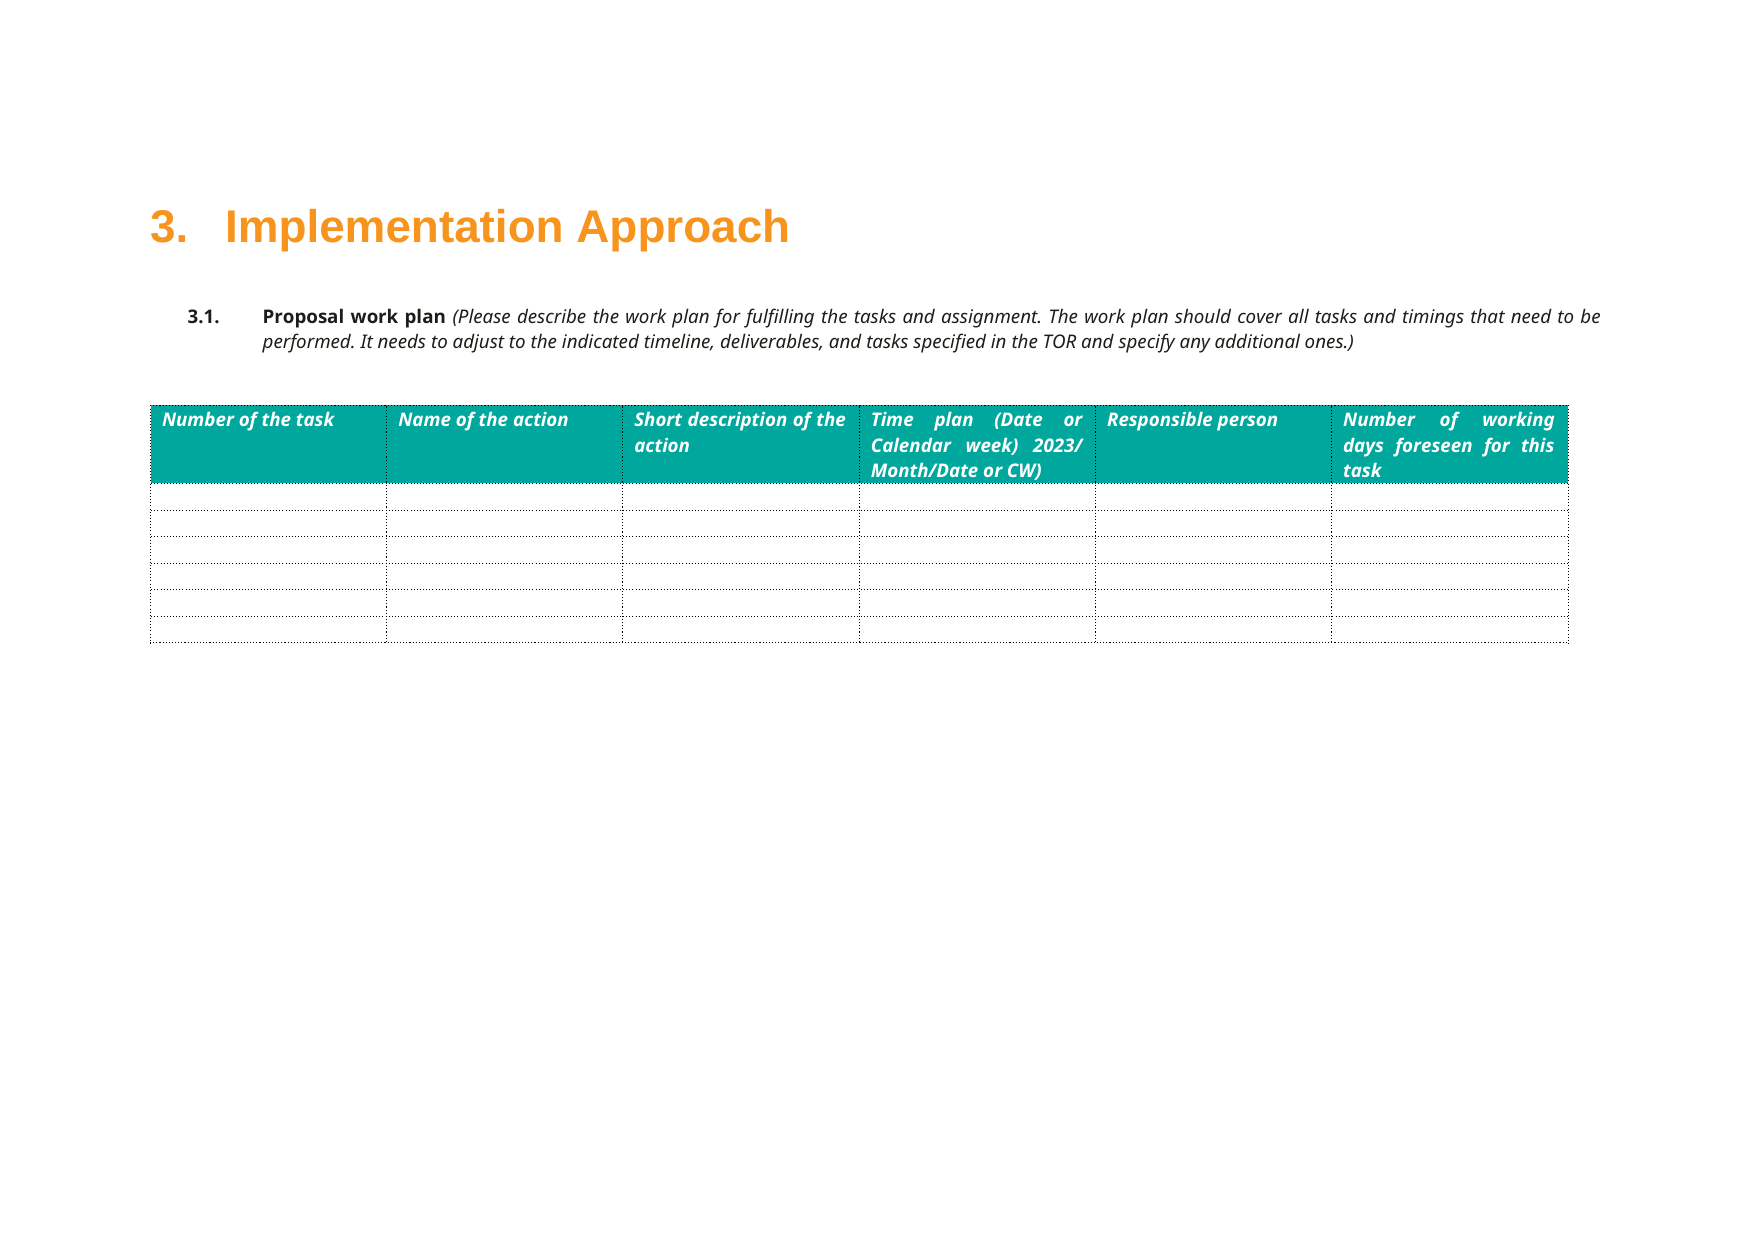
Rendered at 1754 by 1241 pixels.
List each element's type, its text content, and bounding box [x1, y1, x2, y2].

table_cell [387, 510, 623, 536]
table_cell [859, 483, 1096, 509]
list Proposal work plan (Please describe the work plan for fulfilling the tasks and assignment. The work plan should cover all tasks and timings that need to be performed. It needs to adjust to the indicated timeline, deliverables, and tasks specified in the TOR and specify any additional ones.) [187, 303, 1604, 354]
table_header Time plan (Date or Calendar week) 2023/ Month/Date or CW) [859, 405, 1096, 483]
table_cell [623, 589, 859, 616]
table_cell [151, 536, 387, 563]
table_cell [151, 563, 387, 589]
table_header Short description of the action [623, 405, 859, 483]
table_cell [1096, 563, 1332, 589]
table_cell [151, 483, 387, 509]
table_cell [859, 589, 1096, 616]
table_cell [1332, 616, 1568, 642]
table_cell [623, 483, 859, 509]
table_cell [859, 616, 1096, 642]
table_header Number of the task [151, 405, 387, 483]
table_cell [623, 616, 859, 642]
table_cell [1332, 589, 1568, 616]
table_cell [623, 536, 859, 563]
table_cell [387, 616, 623, 642]
table_header Number of working days foreseen for this task [1332, 405, 1568, 483]
table_cell [387, 563, 623, 589]
table_cell [151, 616, 387, 642]
table_header Name of the action [387, 405, 623, 483]
table_cell [1332, 483, 1568, 509]
table_header Responsible person [1096, 405, 1332, 483]
table_cell [387, 483, 623, 509]
table_cell [859, 510, 1096, 536]
table_cell [859, 563, 1096, 589]
table_cell [623, 563, 859, 589]
table_cell [1096, 616, 1332, 642]
table_cell [387, 589, 623, 616]
table_cell [1096, 589, 1332, 616]
table_cell [1332, 536, 1568, 563]
table_cell [1332, 510, 1568, 536]
table_cell [151, 589, 387, 616]
table_cell [387, 536, 623, 563]
table_cell [859, 536, 1096, 563]
table_cell [1096, 510, 1332, 536]
subtitle Implementation Approach [150, 200, 1604, 253]
table_cell [151, 510, 387, 536]
table_cell [1096, 536, 1332, 563]
table_cell [1096, 483, 1332, 509]
table_cell [1332, 563, 1568, 589]
table_cell [623, 510, 859, 536]
